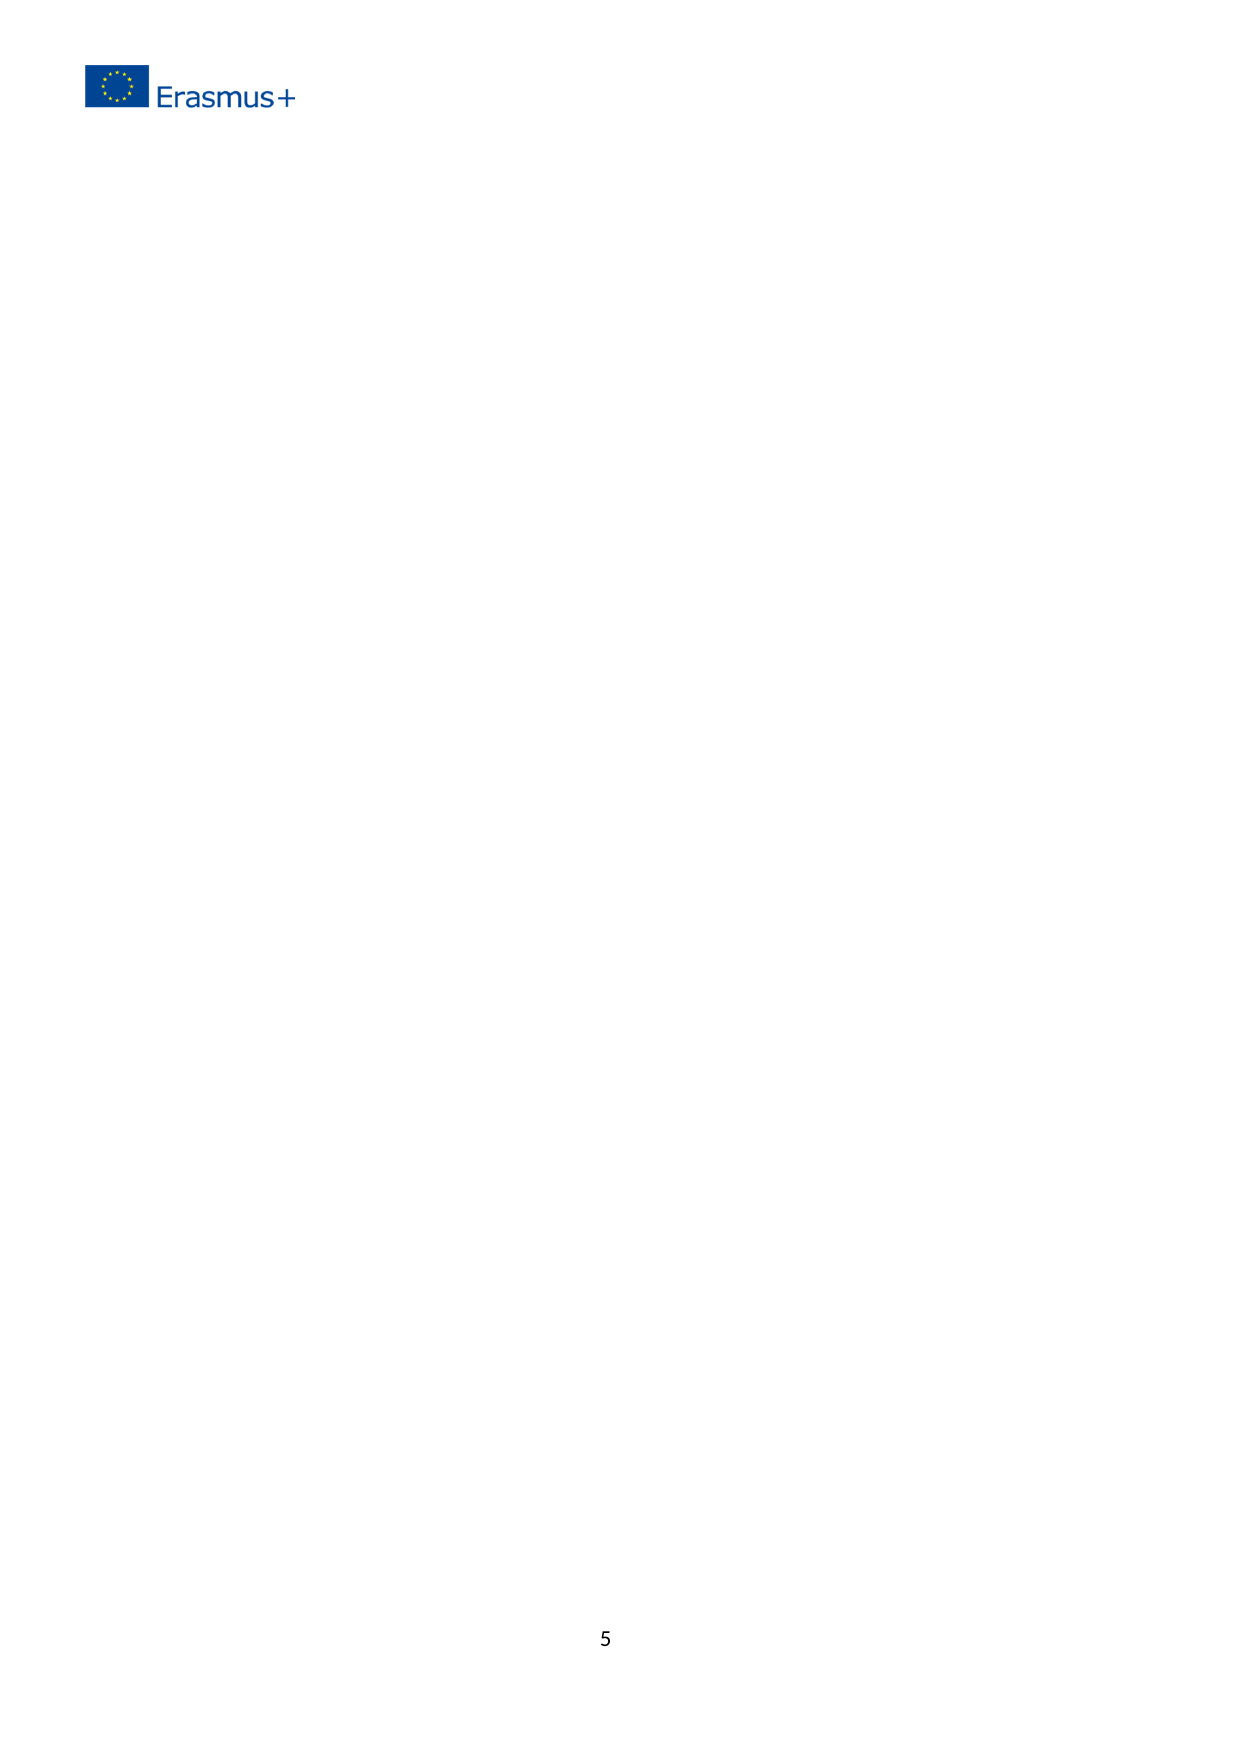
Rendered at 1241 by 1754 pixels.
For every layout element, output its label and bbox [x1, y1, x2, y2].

picture [85, 65, 295, 108]
